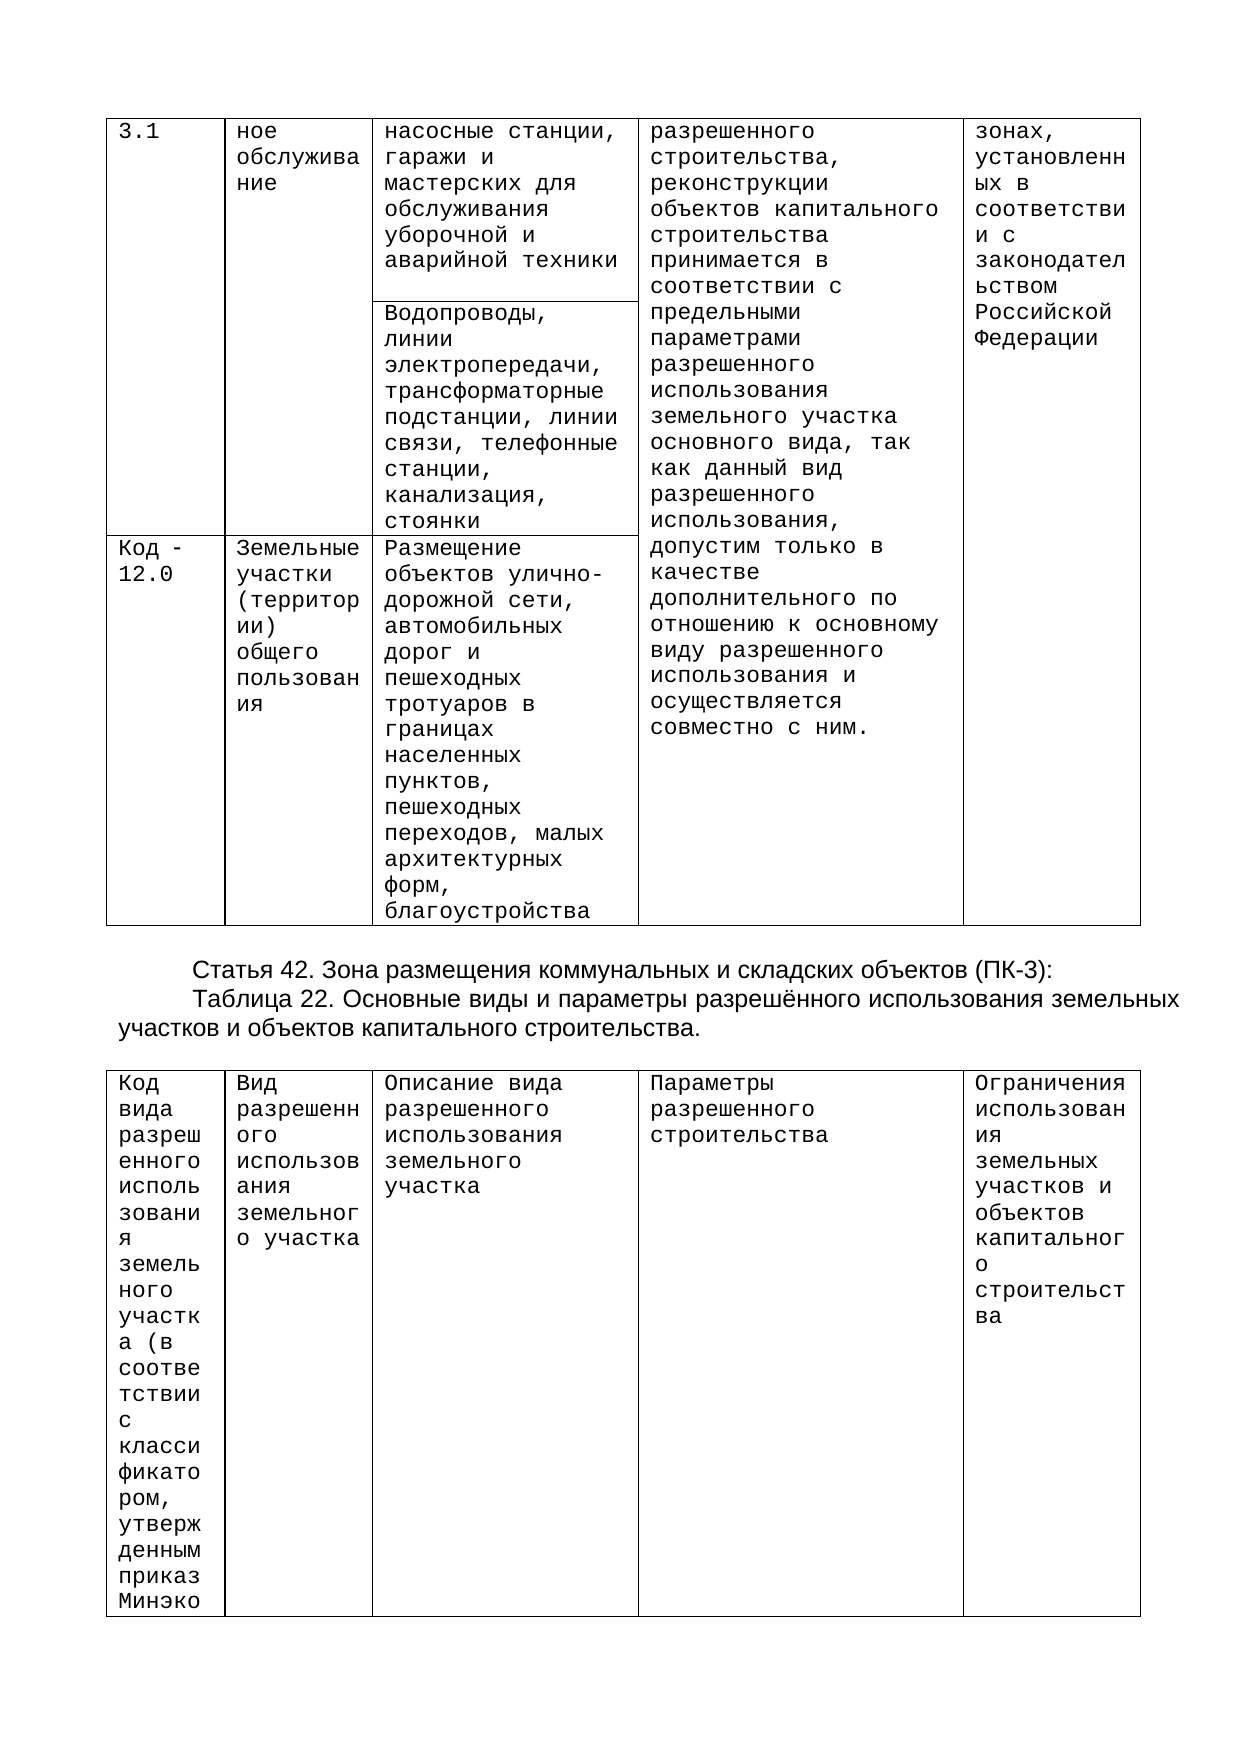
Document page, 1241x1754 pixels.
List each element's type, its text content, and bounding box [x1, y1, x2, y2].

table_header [639, 1071, 963, 1616]
table_cell Водопроводы, линии электропередачи, трансформаторные подстанции, линии связи, телефонные станции, канализация, стоянки [373, 302, 638, 535]
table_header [964, 1071, 1140, 1616]
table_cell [373, 119, 638, 301]
table_cell Код 3.1 [107, 119, 224, 535]
table_cell Размещение объектов улично-дорожной сети, автомобильных дорог и пешеходных тротуаров в границах населенных пунктов, пешеходных переходов, малых архитектурных форм, благоустройства [373, 536, 638, 925]
text Статья 42. Зона размещения коммунальных и складских объектов (ПК-3): [118, 955, 1181, 984]
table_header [373, 1071, 638, 1616]
text Таблица 22. Основные виды и параметры разрешённого использования земельных участков и объектов капитального строительства. [118, 984, 1181, 1041]
table_cell Земельные участки (территории) общего пользования [226, 536, 372, 925]
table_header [107, 1071, 224, 1616]
table_cell Код 12.0 [107, 536, 224, 925]
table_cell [226, 119, 372, 535]
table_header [226, 1071, 372, 1616]
